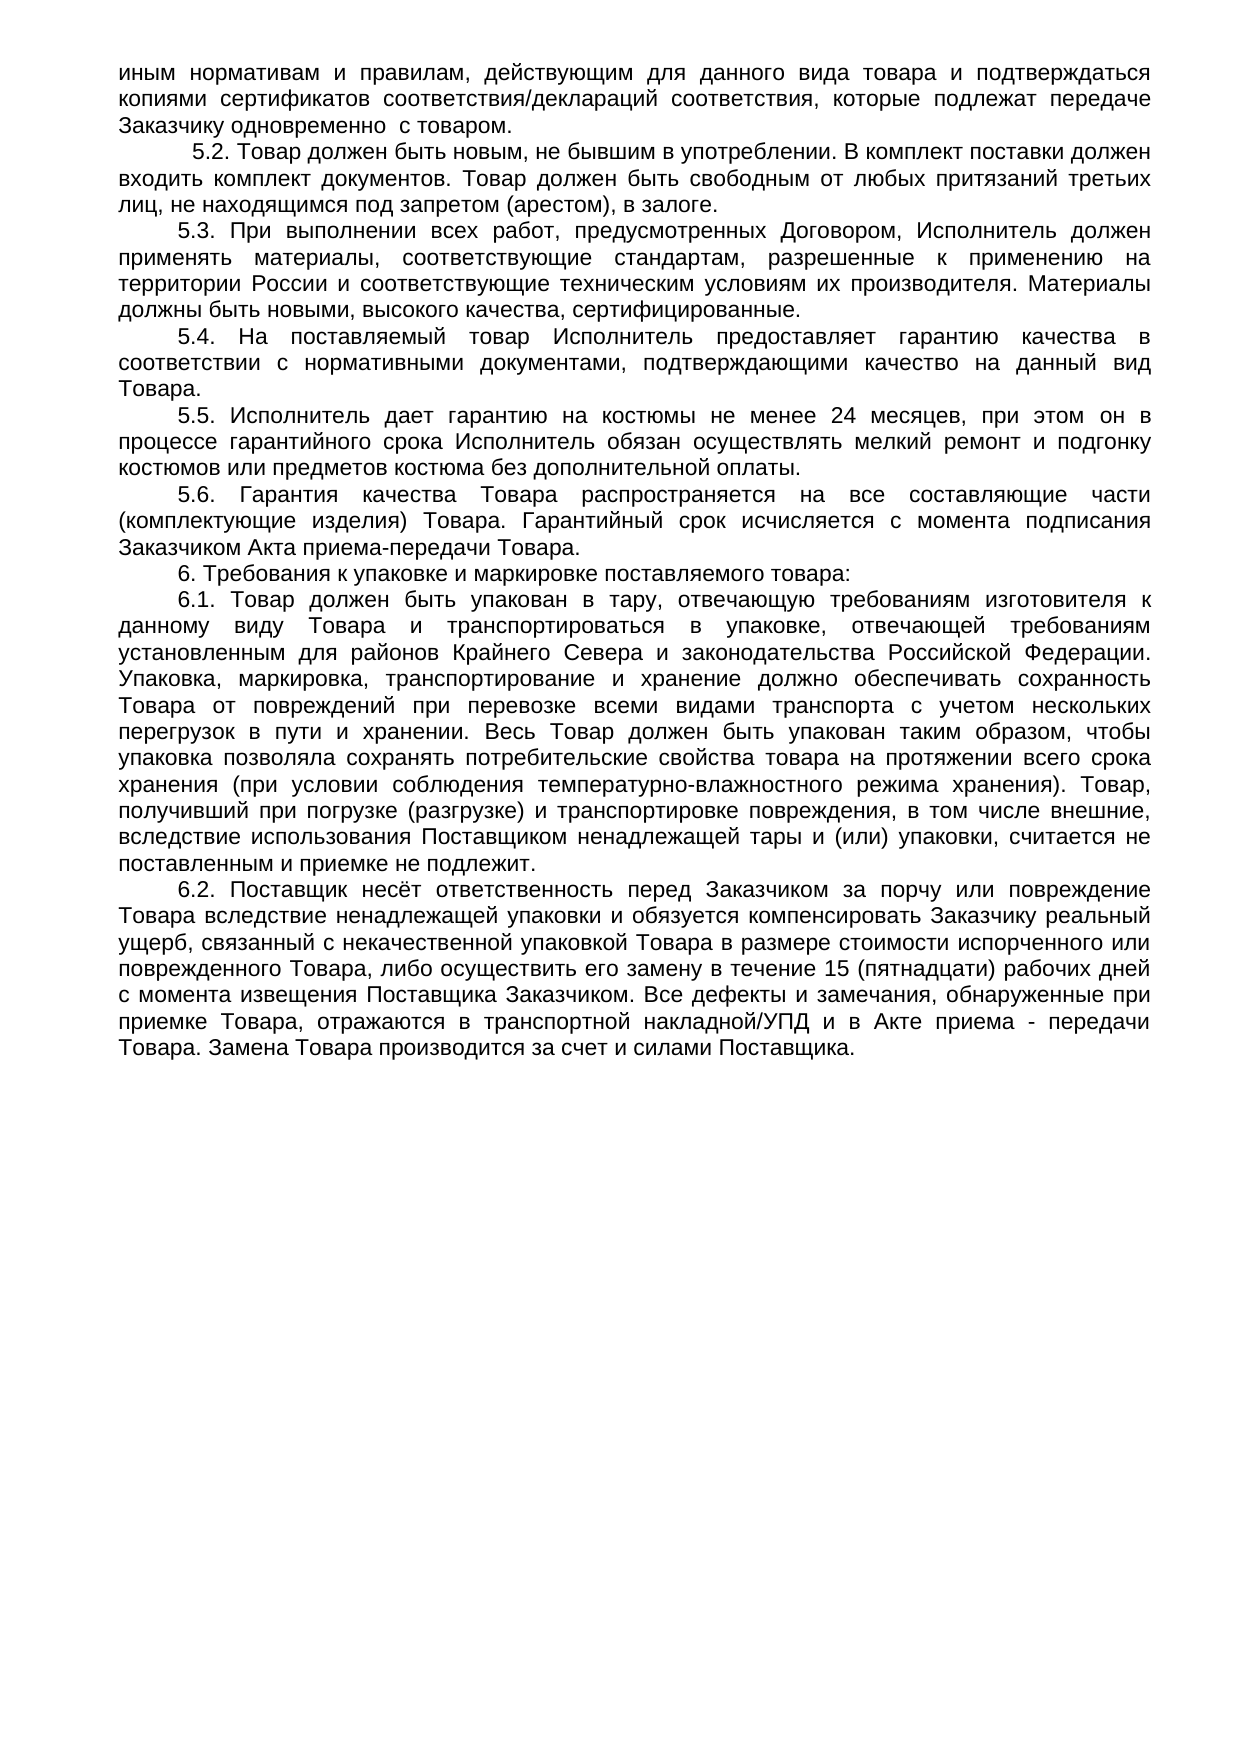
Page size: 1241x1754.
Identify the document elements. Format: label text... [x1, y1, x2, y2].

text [118, 59, 1152, 138]
text 5.6. Гарантия качества Товара распространяется на все составляющие части (комплектующие изделия) Товара. Гарантийный срок исчисляется с момента подписания Заказчиком Акта приема-передачи Товара. [118, 481, 1152, 560]
text 6. Требования к упаковке и маркировке поставляемого товара: [118, 560, 1152, 586]
text 5.2. Товар должен быть новым, не бывшим в употреблении. В комплект поставки должен входить комплект документов. Товар должен быть свободным от любых притязаний третьих лиц, не находящимся под запретом (арестом), в залоге. [118, 138, 1152, 217]
text 5.4. На поставляемый товар Исполнитель предоставляет гарантию качества в соответствии с нормативными документами, подтверждающими качество на данный вид Товара. [118, 323, 1152, 402]
text 5.5. Исполнитель дает гарантию на костюмы не менее 24 месяцев, при этом он в процессе гарантийного срока Исполнитель обязан осуществлять мелкий ремонт и подгонку костюмов или предметов костюма без дополнительной оплаты. [118, 402, 1152, 481]
text 6.1. Товар должен быть упакован в тару, отвечающую требованиям изготовителя к данному виду Товара и транспортироваться в упаковке, отвечающей требованиям установленным для районов Крайнего Севера и законодательства Российской Федерации. Упаковка, маркировка, транспортирование и хранение должно обеспечивать сохранность Товара от повреждений при перевозке всеми видами транспорта с учетом нескольких перегрузок в пути и хранении. Весь Товар должен быть упакован таким образом, чтобы упаковка позволяла сохранять потребительские свойства товара на протяжении всего срока хранения (при условии соблюдения температурно-влажностного режима хранения). Товар, получивший при погрузке (разгрузке) и транспортировке повреждения, в том числе внешние, вследствие использования Поставщиком ненадлежащей тары и (или) упаковки, считается не поставленным и приемке не подлежит. [118, 586, 1152, 876]
text 5.3. При выполнении всех работ, предусмотренных Договором, Исполнитель должен применять материалы, соответствующие стандартам, разрешенные к применению на территории России и соответствующие техническим условиям их производителя. Материалы должны быть новыми, высокого качества, сертифицированные. [118, 217, 1152, 323]
